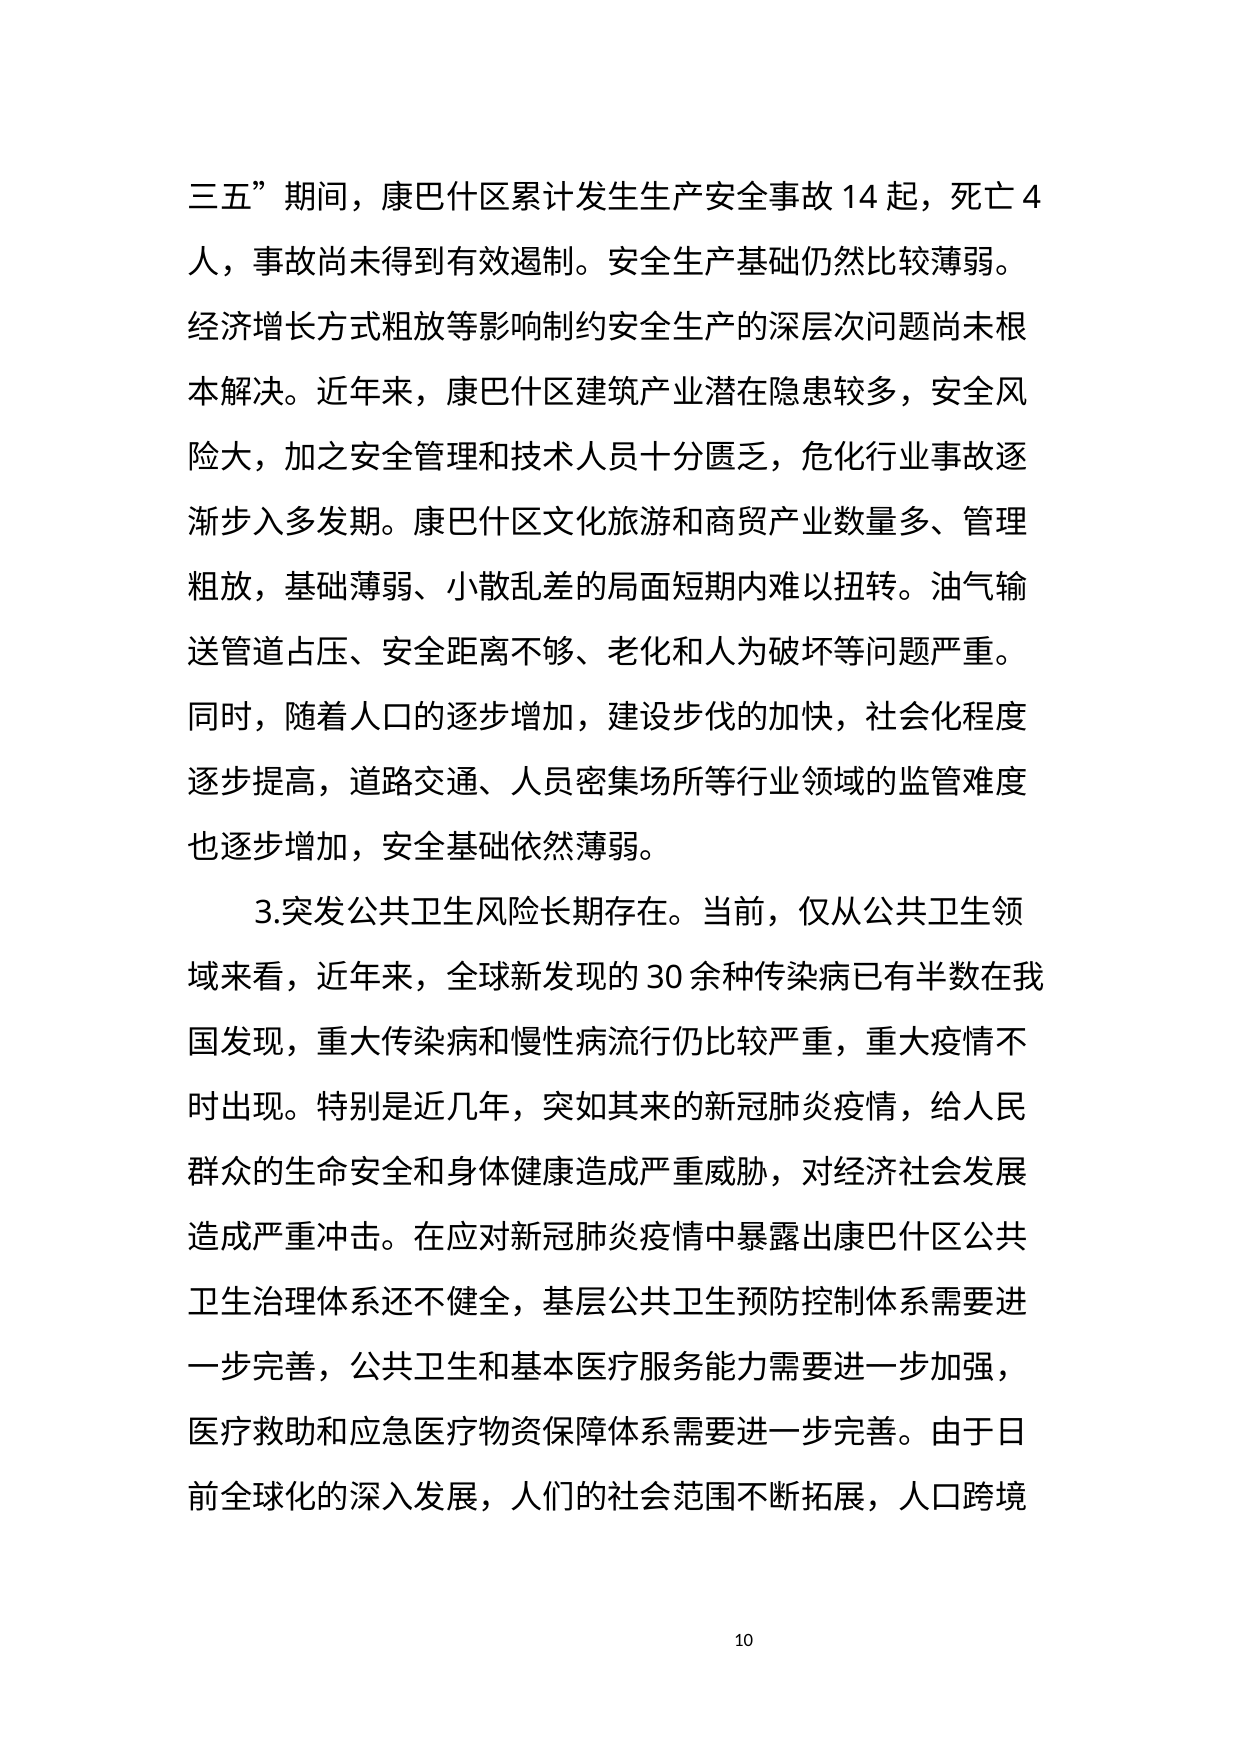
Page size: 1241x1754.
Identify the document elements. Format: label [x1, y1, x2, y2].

text [187, 162, 1053, 877]
text [187, 877, 1053, 1527]
